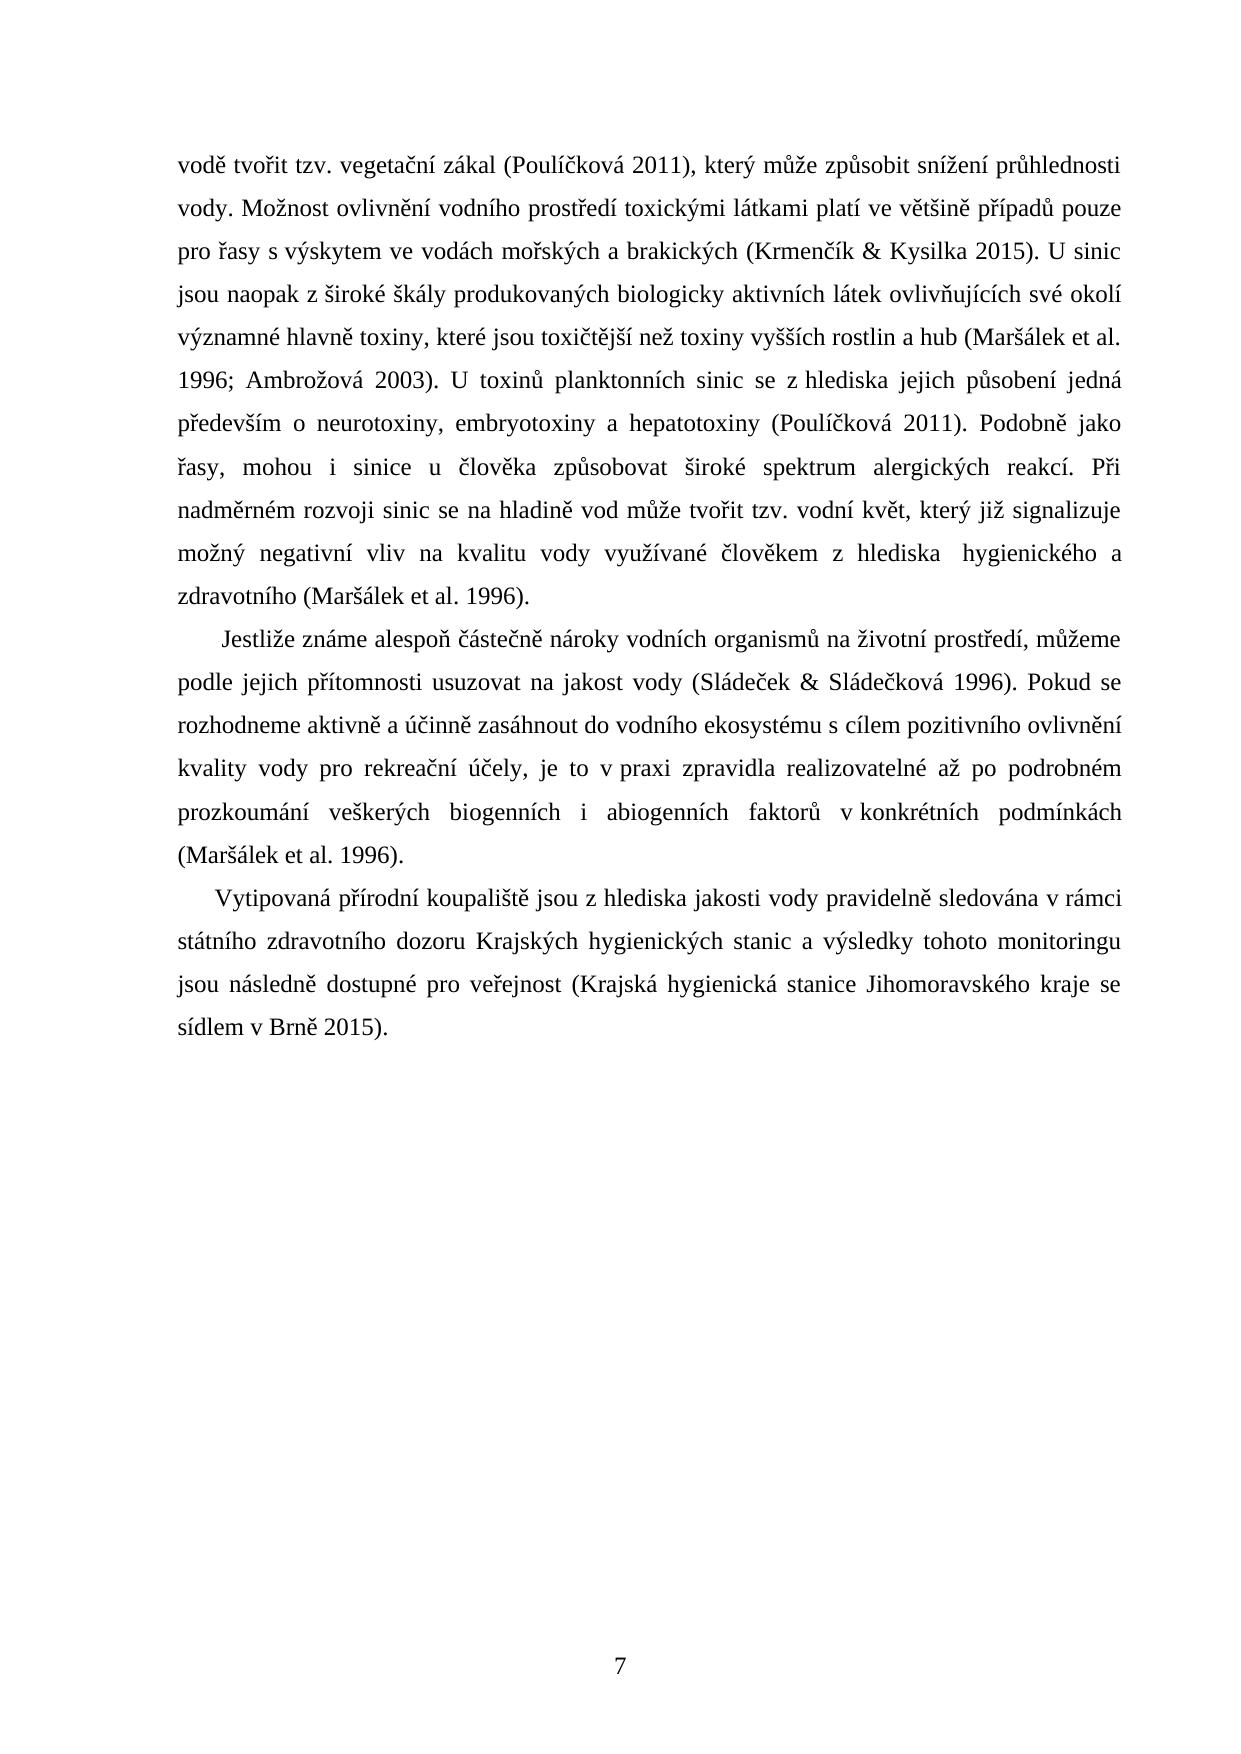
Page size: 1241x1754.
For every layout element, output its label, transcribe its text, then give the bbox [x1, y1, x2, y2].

text Vytipovaná přírodní koupaliště jsou z hlediska jakosti vody pravidelně sledována v rámci státního zdravotního dozoru Krajských hygienických stanic a výsledky tohoto monitoringu jsou následně dostupné pro veřejnost (Krajská hygienická stanice Jihomoravského kraje se sídlem v Brně 2015). [177, 883, 1122, 1041]
text Jestliže známe alespoň částečně nároky vodních organismů na životní prostředí, můžeme podle jejich přítomnosti usuzovat na jakost vody (Sládeček & Sládečková 1996). Pokud se rozhodneme aktivně a účinně zasáhnout do vodního ekosystému s cílem pozitivního ovlivnění kvality vody pro rekreační účely, je to v praxi zpravidla realizovatelné až po podrobném prozkoumání veškerých biogenních i abiogenních faktorů v konkrétních podmínkách (Maršálek et al. 1996). [177, 624, 1122, 868]
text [177, 150, 1122, 610]
